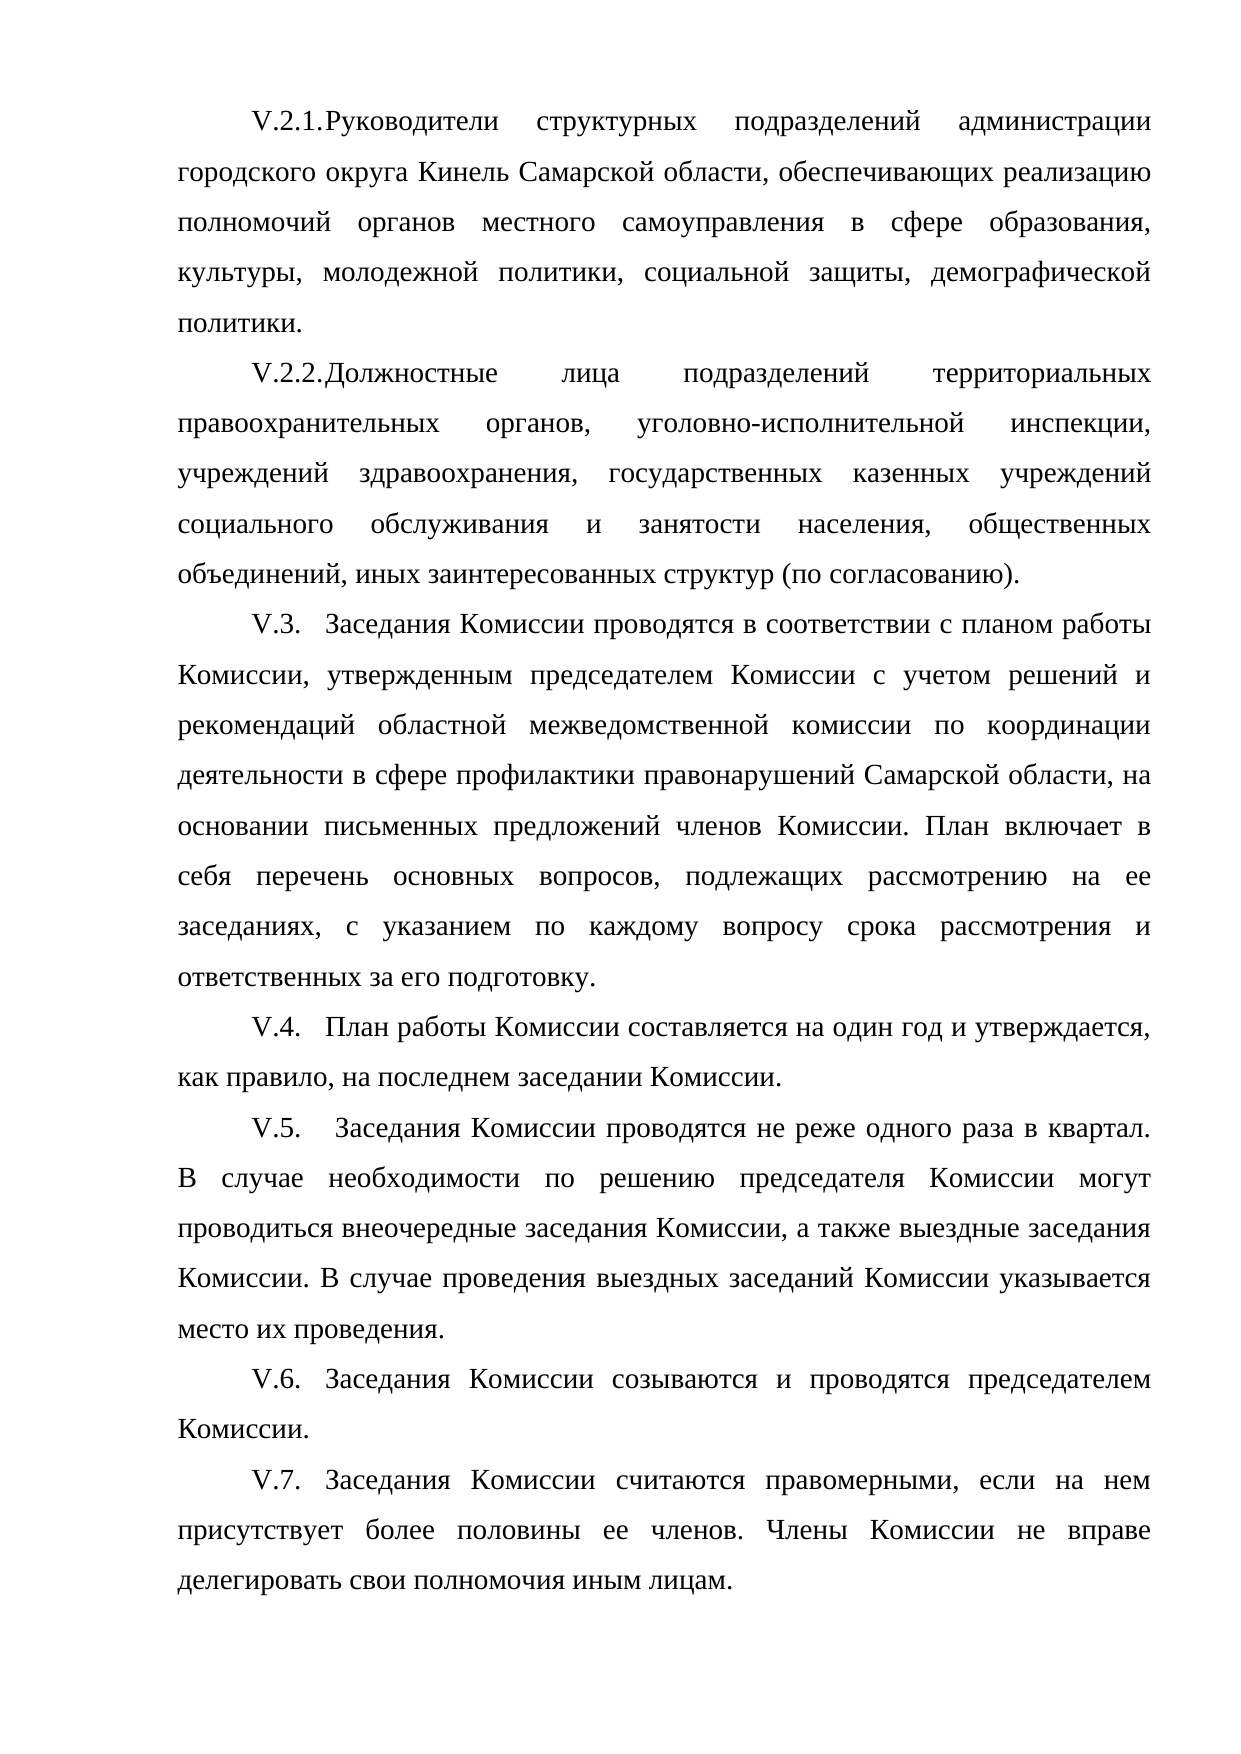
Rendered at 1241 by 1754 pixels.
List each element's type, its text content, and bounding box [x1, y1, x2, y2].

list Должностные лица подразделений территориальных правоохранительных органов, уголовно-исполнительной инспекции, учреждений здравоохранения, государственных казенных учреждений социального обслуживания и занятости населения, общественных объединений, иных заинтересованных структур (по согласованию). [177, 355, 1152, 590]
list Руководители структурных подразделений администрации городского округа Кинель Самарской области, обеспечивающих реализацию полномочий органов местного самоуправления в сфере образования, культуры, молодежной политики, социальной защиты, демографической политики. [177, 103, 1152, 338]
list Заседания Комиссии проводятся не реже одного раза в квартал. В случае необходимости по решению председателя Комиссии могут проводиться внеочередные заседания Комиссии, а также выездные заседания Комиссии. В случае проведения выездных заседаний Комиссии указывается место их проведения. [177, 1110, 1152, 1344]
list Заседания Комиссии созываются и проводятся председателем Комиссии. [177, 1361, 1152, 1445]
list План работы Комиссии составляется на один год и утверждается, как правило, на последнем заседании Комиссии. [177, 1009, 1152, 1093]
list Заседания Комиссии считаются правомерными, если на нем присутствует более половины ее членов. Члены Комиссии не вправе делегировать свои полномочия иным лицам. [177, 1462, 1152, 1596]
list Заседания Комиссии проводятся в соответствии с планом работы Комиссии, утвержденным председателем Комиссии с учетом решений и рекомендаций областной межведомственной комиссии по координации деятельности в сфере профилактики правонарушений Самарской области, на основании письменных предложений членов Комиссии. План включает в себя перечень основных вопросов, подлежащих рассмотрению на ее заседаниях, с указанием по каждому вопросу срока рассмотрения и ответственных за его подготовку. [177, 607, 1152, 992]
